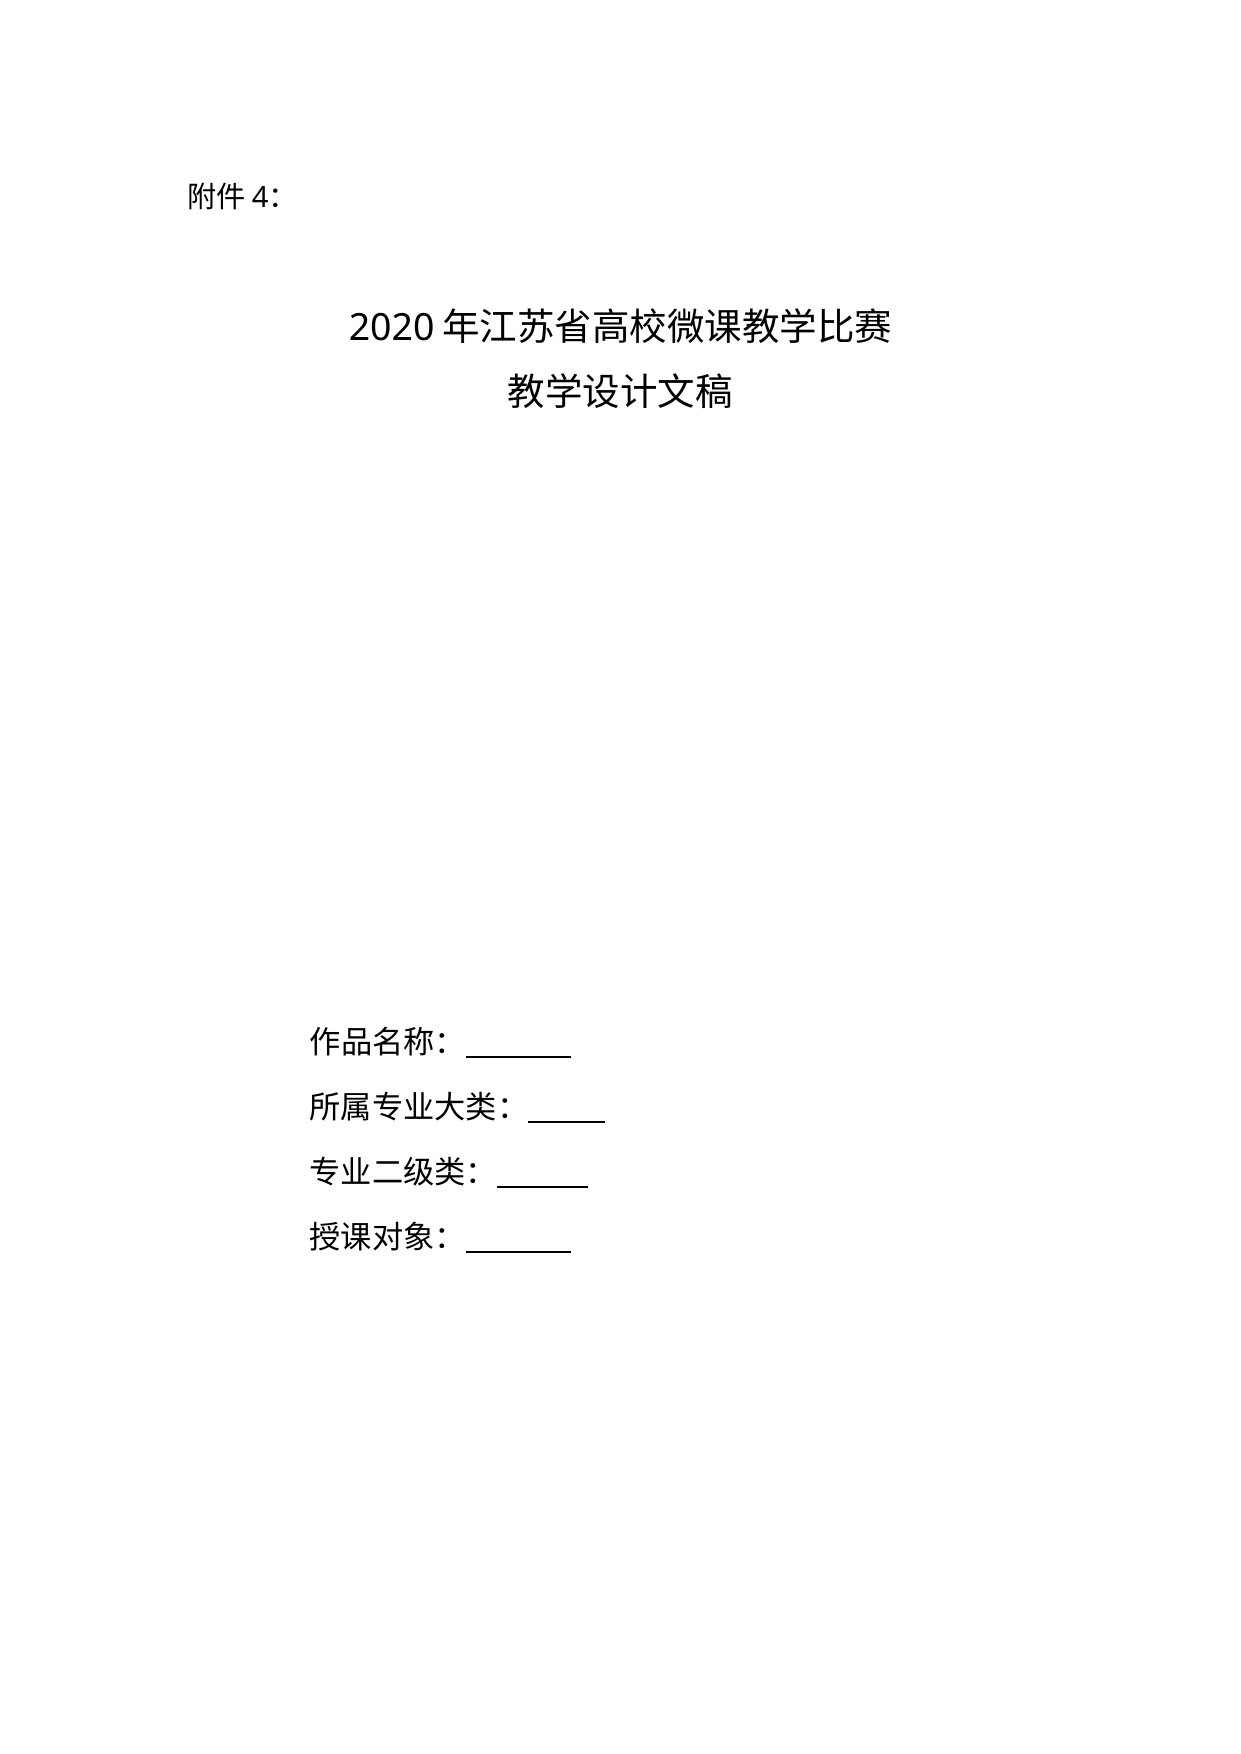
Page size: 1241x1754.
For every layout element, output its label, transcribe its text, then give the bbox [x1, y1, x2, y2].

text 授课对象： [187, 1202, 1053, 1267]
text 2020年江苏省高校微课教学比赛 [187, 292, 1053, 357]
text 专业二级类： [187, 1137, 1053, 1202]
text 所属专业大类： [187, 1072, 1053, 1137]
text 附件4： [187, 162, 1053, 227]
text 教学设计文稿 [187, 357, 1053, 422]
text 作品名称： [187, 1007, 1053, 1072]
